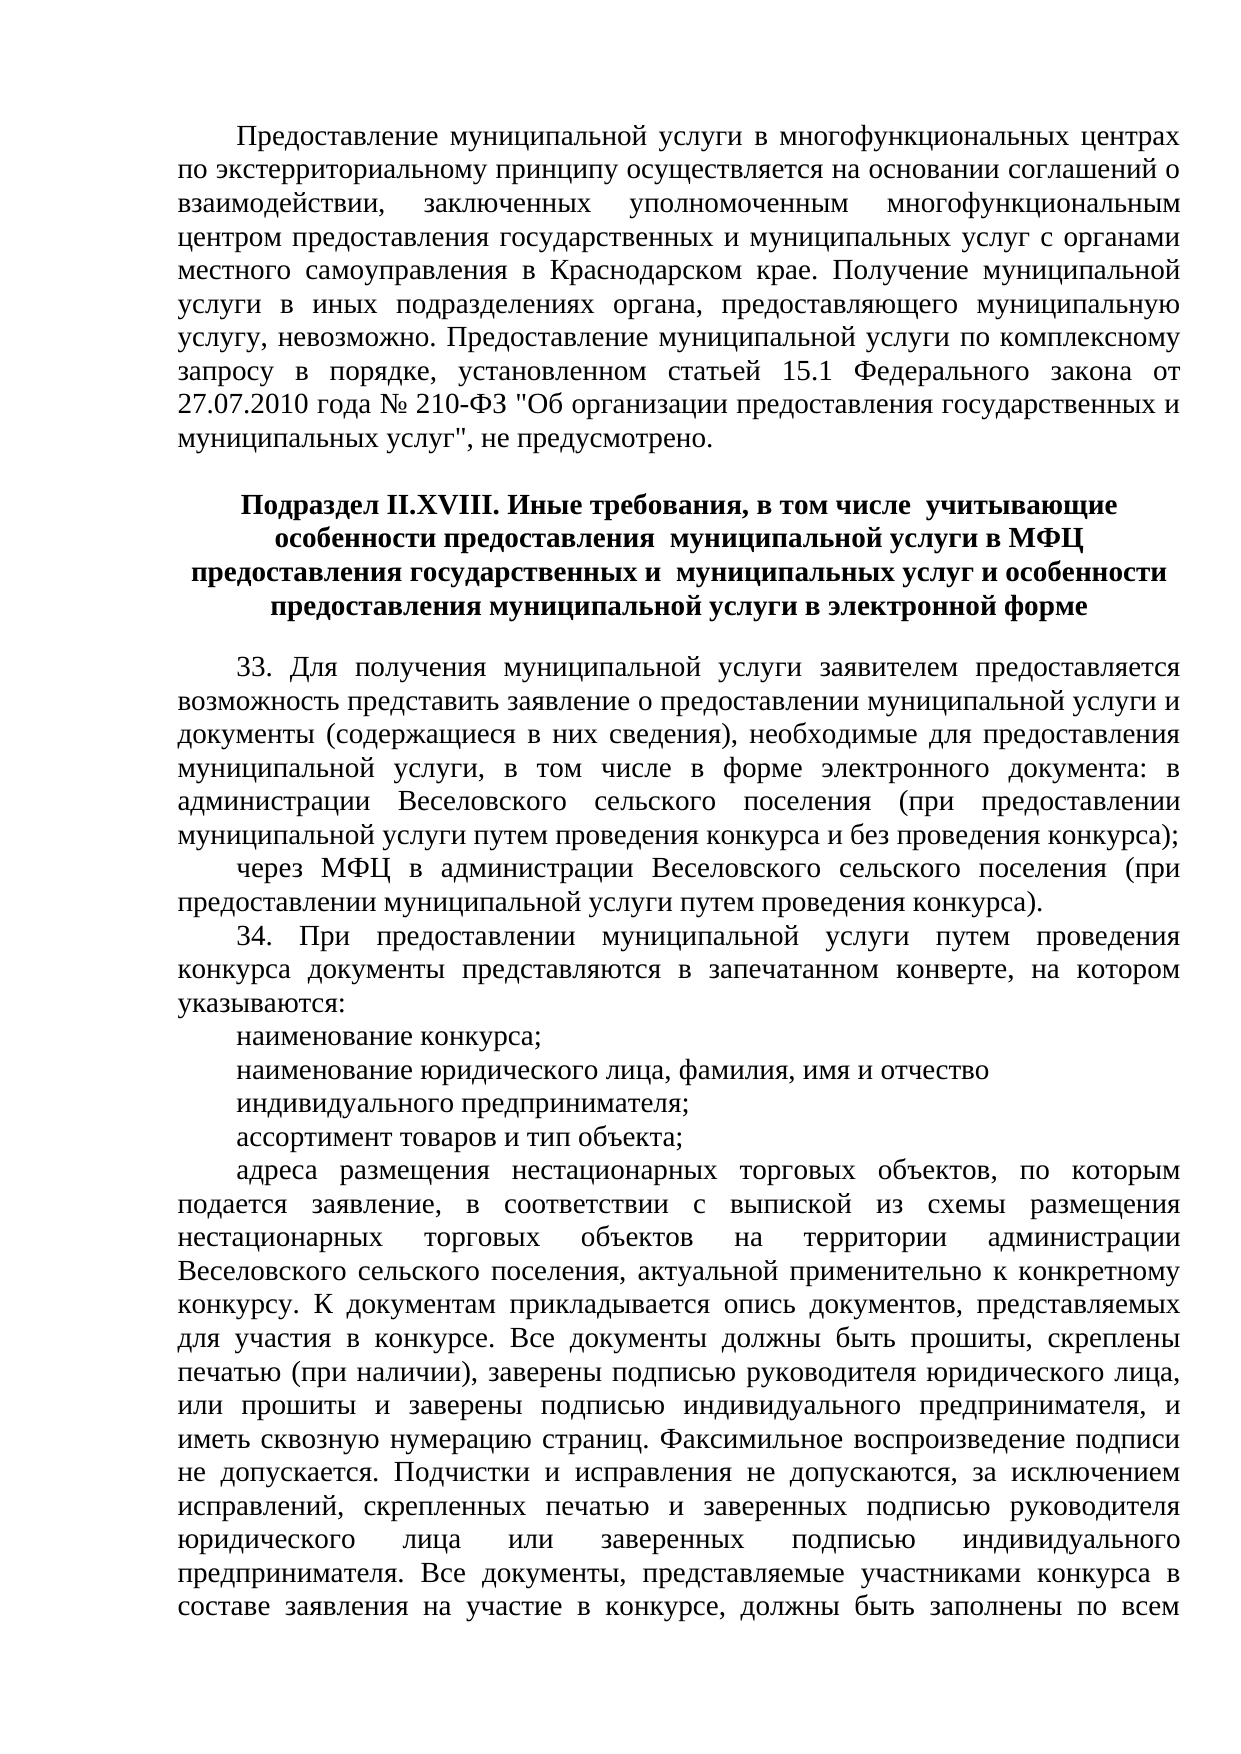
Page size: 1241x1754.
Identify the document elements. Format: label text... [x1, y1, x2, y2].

text Подраздел II.XVIII. Иные требования, в том числе учитывающие особенности предоставления муниципальной услуги в МФЦ предоставления государственных и муниципальных услуг и особенности предоставления муниципальной услуги в электронной форме [177, 487, 1181, 621]
text ассортимент товаров и тип объекта; [177, 1119, 1181, 1152]
text Предоставление муниципальной услуги в многофункциональных центрах по экстерриториальному принципу осуществляется на основании соглашений о взаимодействии, заключенных уполномоченным многофункциональным центром предоставления государственных и муниципальных услуг с органами местного самоуправления в Краснодарском крае. Получение муниципальной услуги в иных подразделениях органа, предоставляющего муниципальную услугу, невозможно. Предоставление муниципальной услуги по комплексному запросу в порядке, установленном статьей 15.1 Федерального закона от 27.07.2010 года № 210-ФЗ "Об организации предоставления государственных и муниципальных услуг", не предусмотрено. [177, 118, 1181, 453]
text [177, 1152, 1181, 1622]
text 34. При предоставлении муниципальной услуги путем проведения конкурса документы представляются в запечатанном конверте, на котором указываются: [177, 918, 1181, 1018]
text наименование юридического лица, фамилия, имя и отчество [177, 1052, 1181, 1085]
text через МФЦ в администрации Веселовского сельского поселения (при предоставлении муниципальной услуги путем проведения конкурса). [177, 851, 1181, 918]
text индивидуального предпринимателя; [177, 1085, 1181, 1119]
text наименование конкурса; [177, 1018, 1181, 1052]
text 33. Для получения муниципальной услуги заявителем предоставляется возможность представить заявление о предоставлении муниципальной услуги и документы (содержащиеся в них сведения), необходимые для предоставления муниципальной услуги, в том числе в форме электронного документа: в администрации Веселовского сельского поселения (при предоставлении муниципальной услуги путем проведения конкурса и без проведения конкурса); [177, 649, 1181, 851]
